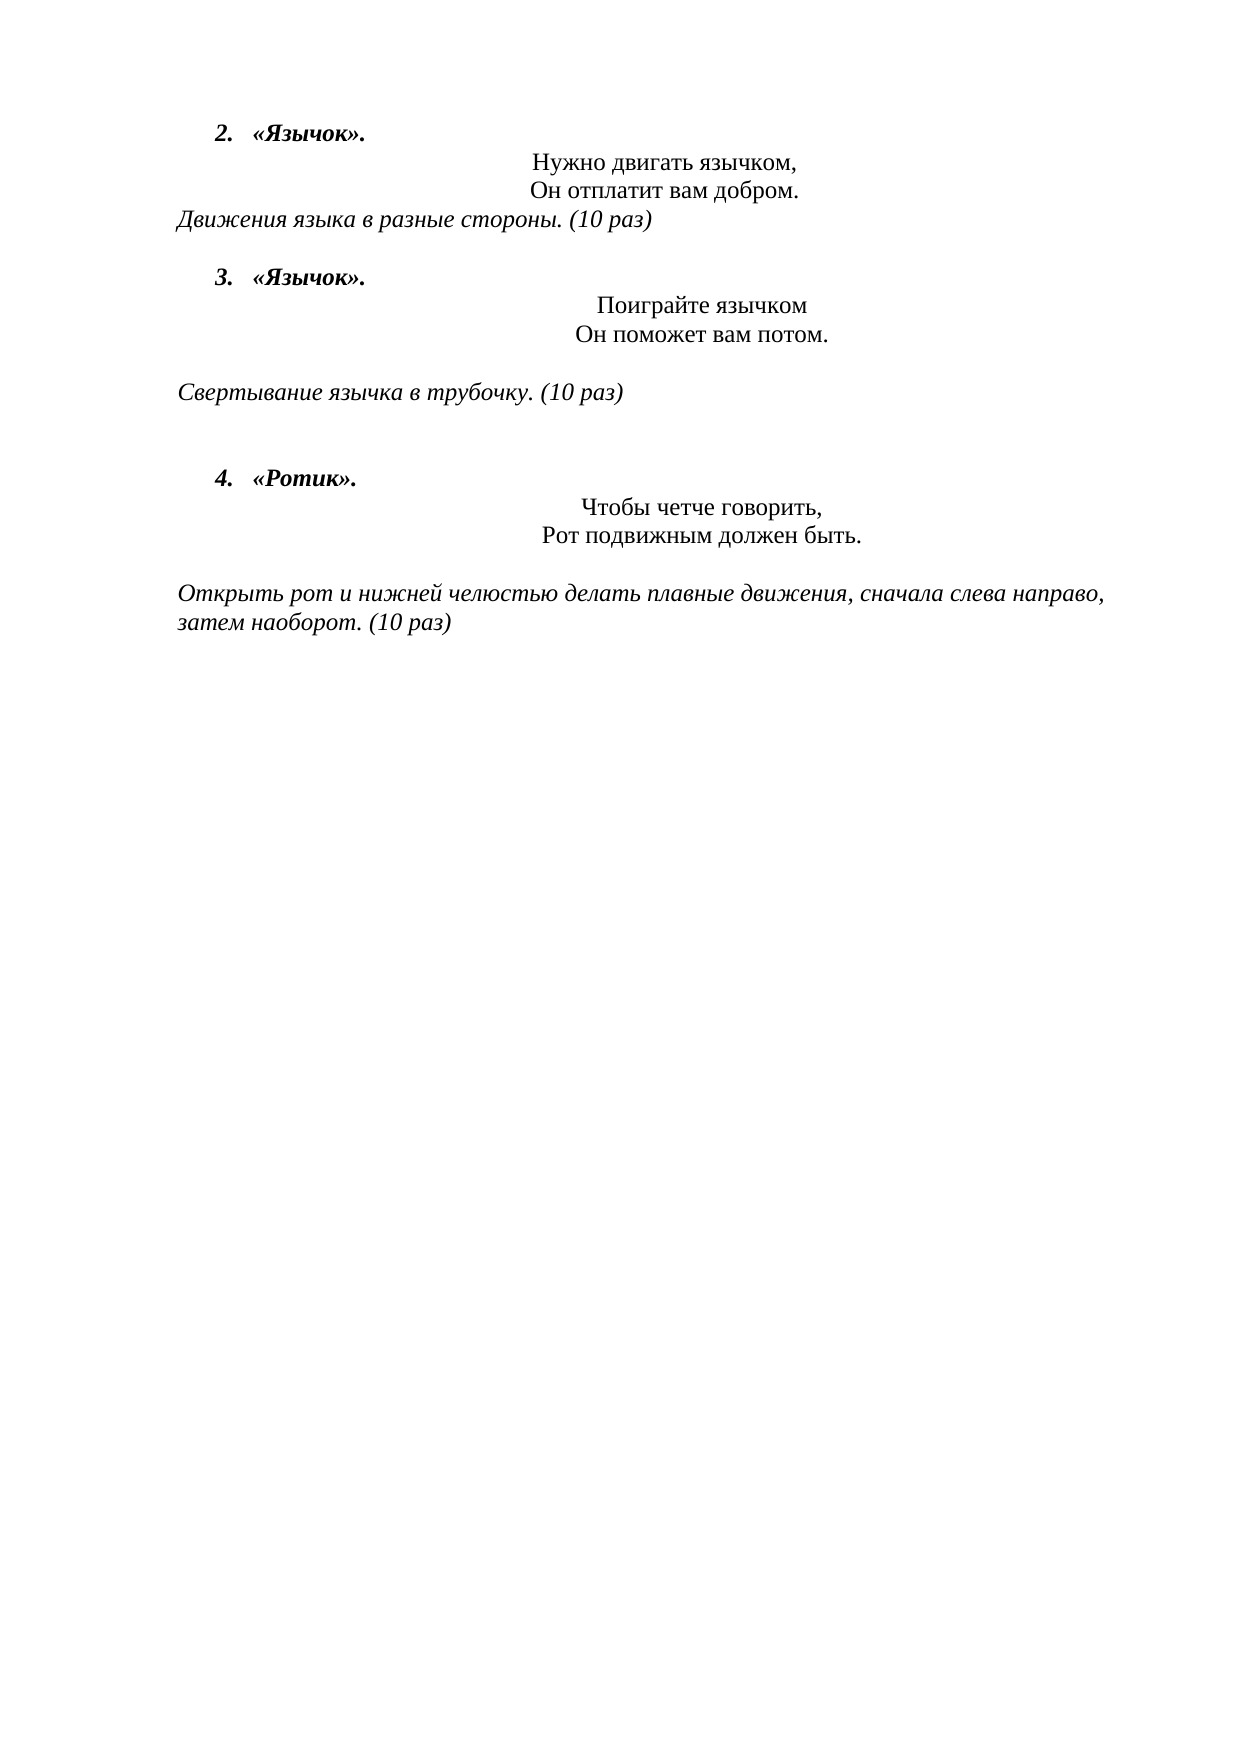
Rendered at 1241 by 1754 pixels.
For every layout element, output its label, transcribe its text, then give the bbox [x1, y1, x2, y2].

text Он отплатит вам добром. [177, 176, 1152, 204]
list Он поможет вам потом. [252, 319, 1152, 348]
text Движения языка в разные стороны. (10 раз) [177, 204, 1152, 233]
list «Язычок». [215, 262, 1152, 291]
text Свертывание язычка в трубочку. (10 раз) [177, 377, 1152, 406]
text Нужно двигать язычком, [177, 147, 1152, 176]
list «Ротик». [215, 463, 1152, 492]
text Открыть рот и нижней челюстью делать плавные движения, сначала слева направо, затем наоборот. (10 раз) [177, 578, 1152, 636]
list Поиграйте язычком [252, 291, 1152, 319]
list Чтобы четче говорить, [252, 492, 1152, 521]
list Рот подвижным должен быть. [252, 521, 1152, 549]
list «Язычок». [215, 118, 1152, 147]
